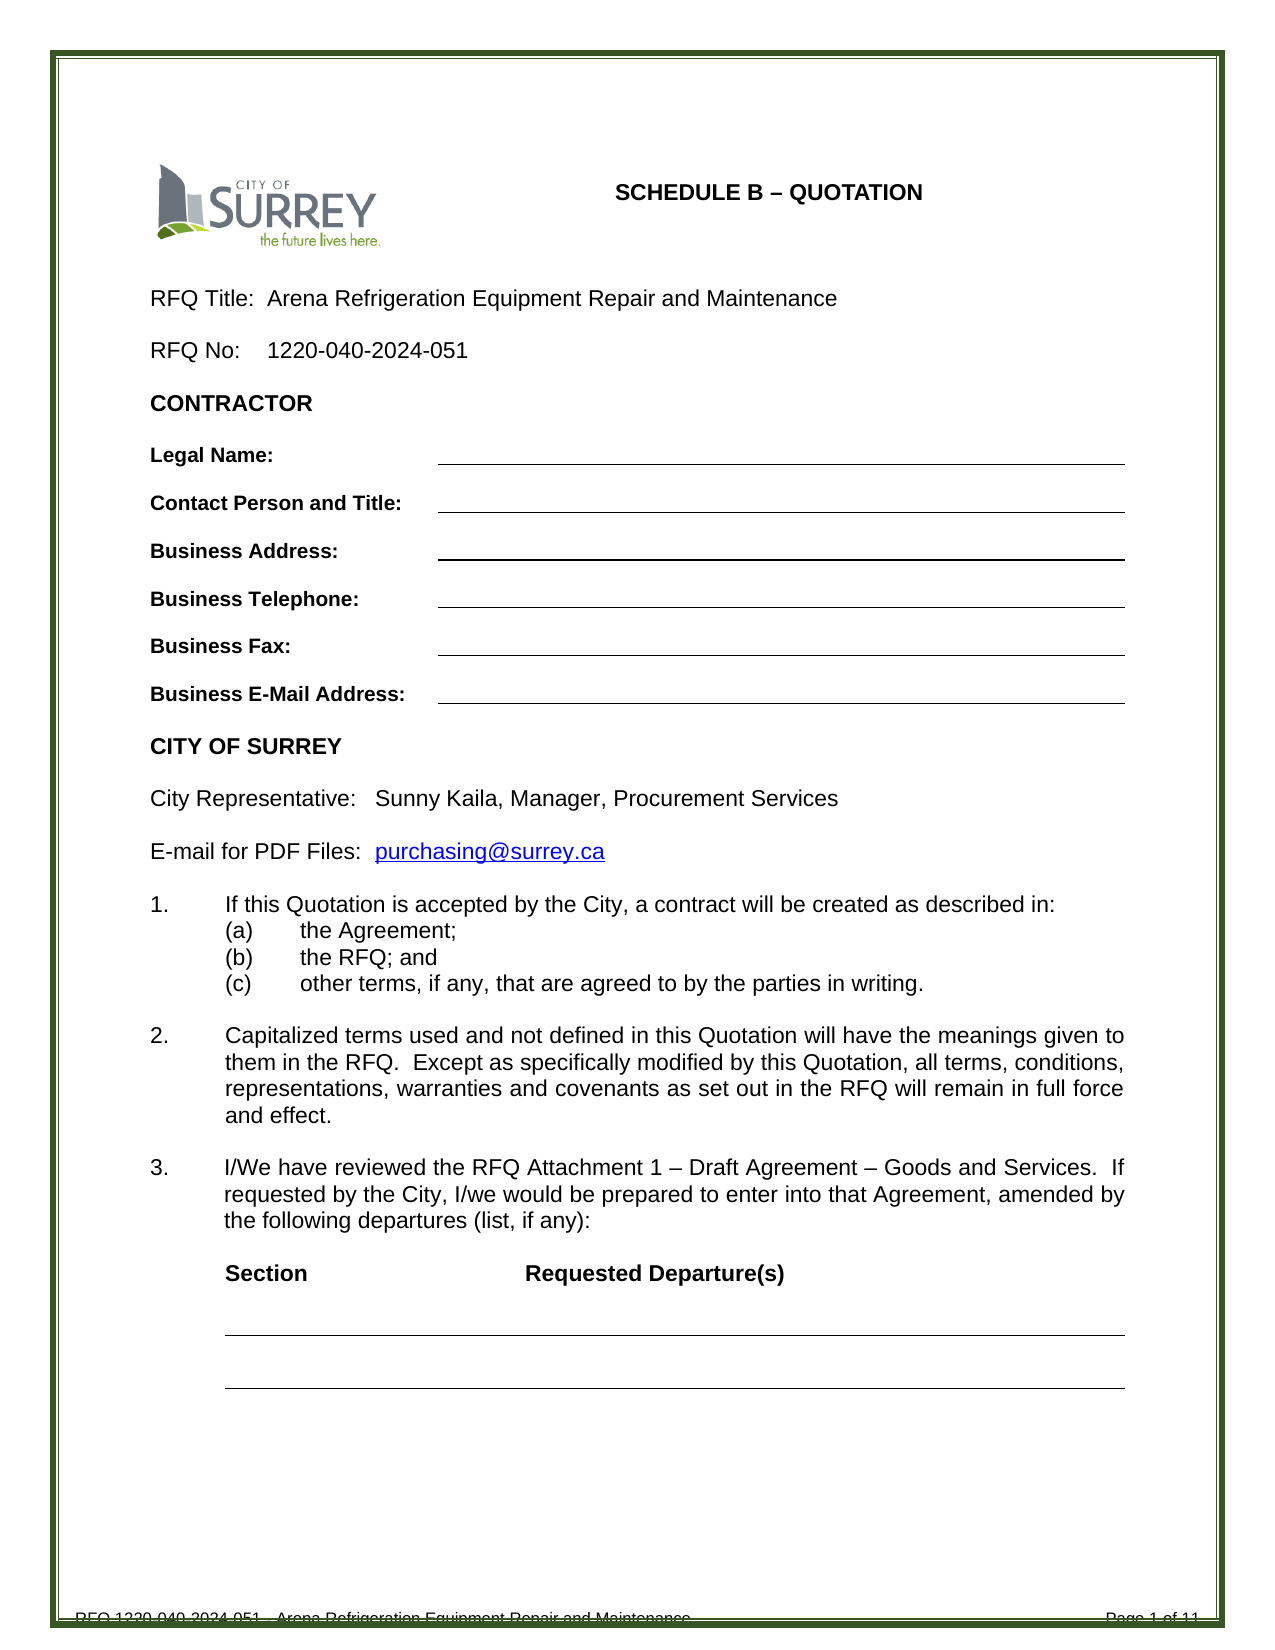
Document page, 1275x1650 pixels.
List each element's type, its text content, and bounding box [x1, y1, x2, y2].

text RFQ Title: Arena Refrigeration Equipment Repair and Maintenance [150, 284, 1125, 311]
text Business Telephone: [150, 586, 1125, 610]
text CONTRACTOR [150, 390, 1124, 416]
text (a) the Agreement; [225, 917, 1125, 943]
text Legal Name: [150, 443, 1125, 467]
text RFQ No: 1220-040-2024-051 [150, 337, 1125, 364]
text Business Address: [150, 538, 1125, 562]
text (c) other terms, if any, that are agreed to by the parties in writing. [225, 970, 1125, 996]
text Business E-Mail Address: [150, 682, 1125, 706]
text SCHEDULE B – QUOTATION [395, 176, 1125, 206]
text (b) the RFQ; and [225, 943, 1125, 970]
picture [150, 150, 395, 260]
text City Representative: Sunny Kaila, Manager, Procurement Services [150, 785, 1125, 812]
text CITY OF SURREY [150, 733, 1139, 759]
text 1. If this Quotation is accepted by the City, a contract will be created as described in: [150, 891, 1125, 917]
text 2. Capitalized terms used and not defined in this Quotation will have the meanings given to them in the RFQ. Except as specifically modified by this Quotation, all terms, conditions, representations, warranties and covenants as set out in the RFQ will remain in full force and effect. [150, 1022, 1125, 1128]
text E-mail for PDF Files: purchasing@surrey.ca [150, 838, 1125, 864]
text Section Requested Departure(s) [150, 1260, 1125, 1286]
text Business Fax: [150, 634, 1125, 658]
text 3. I/We have reviewed the RFQ Attachment 1 – Draft Agreement – Goods and Services. If requested by the City, I/we would be prepared to enter into that Agreement, amended by the following departures (list, if any): [150, 1154, 1125, 1233]
text Contact Person and Title: [150, 491, 1125, 514]
